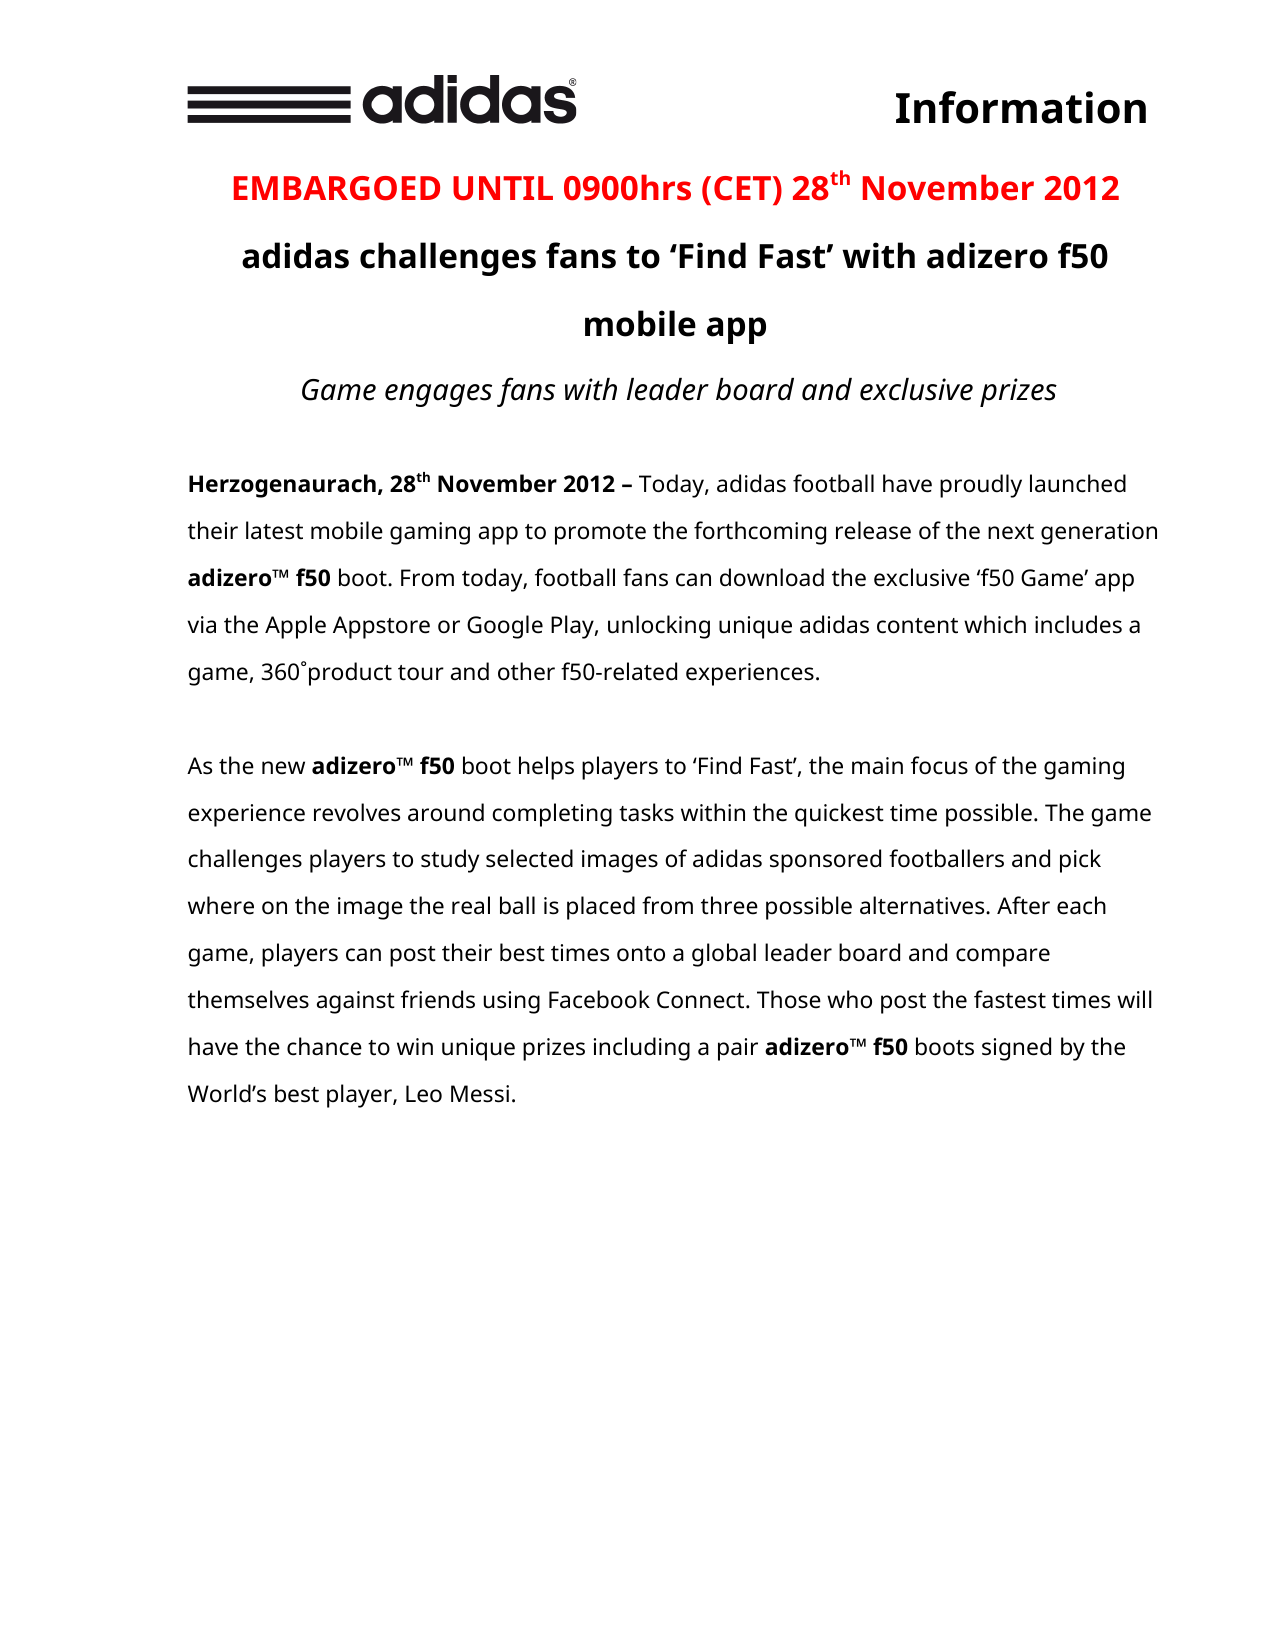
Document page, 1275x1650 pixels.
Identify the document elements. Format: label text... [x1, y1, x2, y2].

text Game engages fans with leader board and exclusive prizes [187, 369, 1162, 409]
text EMBARGOED UNTIL 0900hrs (CET) 28th November 2012 [187, 165, 1162, 210]
text Herzogenaurach, 28th November 2012 – Today, adidas football have proudly launched their latest mobile gaming app to promote the forthcoming release of the next generation adizero™ f50 boot. From today, football fans can download the exclusive ‘f50 Game’ app via the Apple Appstore or Google Play, unlocking unique adidas content which includes a game, 360˚product tour and other f50-related experiences. [187, 468, 1162, 687]
text adidas challenges fans to ‘Find Fast’ with adizero f50 mobile app [187, 233, 1162, 346]
picture [187, 75, 577, 124]
text As the new adizero™ f50 boot helps players to ‘Find Fast’, the main focus of the gaming experience revolves around completing tasks within the quickest time possible. The game challenges players to study selected images of adidas sponsored footballers and pick where on the image the real ball is placed from three possible alternatives. After each game, players can post their best times onto a global leader board and compare themselves against friends using Facebook Connect. Those who post the fastest times will have the chance to win unique prizes including a pair adizero™ f50 boots signed by the World’s best player, Leo Messi. [187, 749, 1162, 1109]
